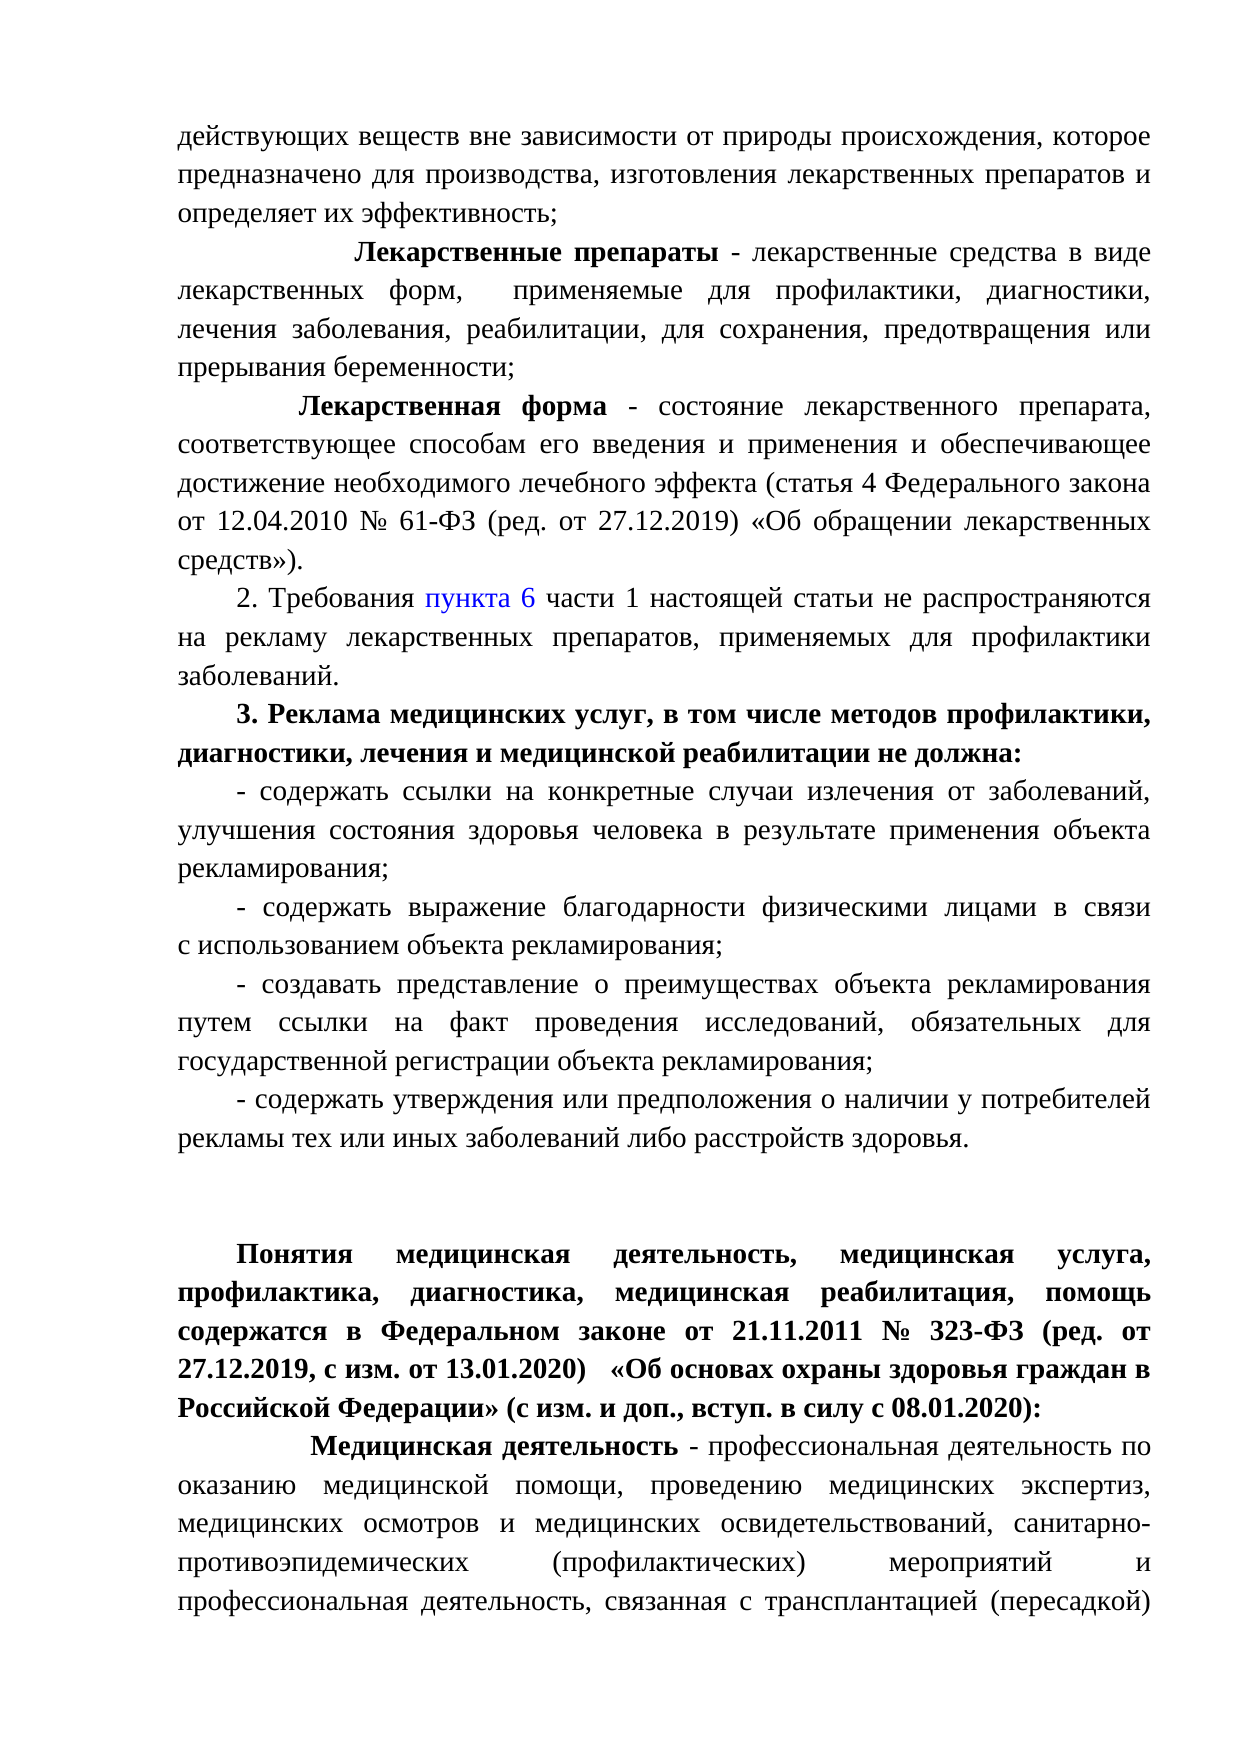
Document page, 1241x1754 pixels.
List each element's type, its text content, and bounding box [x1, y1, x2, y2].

text Лекарственные препараты - лекарственные средства в виде лекарственных форм, применяемые для профилактики, диагностики, лечения заболевания, реабилитации, для сохранения, предотвращения или прерывания беременности; [177, 234, 1152, 383]
text - содержать ссылки на конкретные случаи излечения от заболеваний, улучшения состояния здоровья человека в результате применения объекта рекламирования; [177, 773, 1152, 884]
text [177, 1428, 1152, 1616]
text 3. Реклама медицинских услуг, в том числе методов профилактики, диагностики, лечения и медицинской реабилитации не должна: [177, 696, 1152, 768]
text - создавать представление о преимуществах объекта рекламирования путем ссылки на факт проведения исследований, обязательных для государственной регистрации объекта рекламирования; [177, 966, 1152, 1077]
text - содержать утверждения или предположения о наличии у потребителей рекламы тех или иных заболеваний либо расстройств здоровья. [177, 1082, 1152, 1154]
text 2. Требования пункта 6 части 1 настоящей статьи не распространяются на рекламу лекарственных препаратов, применяемых для профилактики заболеваний. [177, 581, 1152, 691]
text - содержать выражение благодарности физическими лицами в связи с использованием объекта рекламирования; [177, 889, 1152, 961]
text Лекарственная форма - состояние лекарственного препарата, соответствующее способам его введения и применения и обеспечивающее достижение необходимого лечебного эффекта (статья 4 Федерального закона от 12.04.2010 № 61-ФЗ (ред. от 27.12.2019) «Об обращении лекарственных средств»). [177, 388, 1152, 576]
text Понятия медицинская деятельность, медицинская услуга, профилактика, диагностика, медицинская реабилитация, помощь содержатся в Федеральном законе от 21.11.2011 № 323-ФЗ (ред. от 27.12.2019, с изм. от 13.01.2020) «Об основах охраны здоровья граждан в Российской Федерации» (с изм. и доп., вступ. в силу с 08.01.2020): [177, 1236, 1152, 1423]
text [177, 118, 1152, 229]
